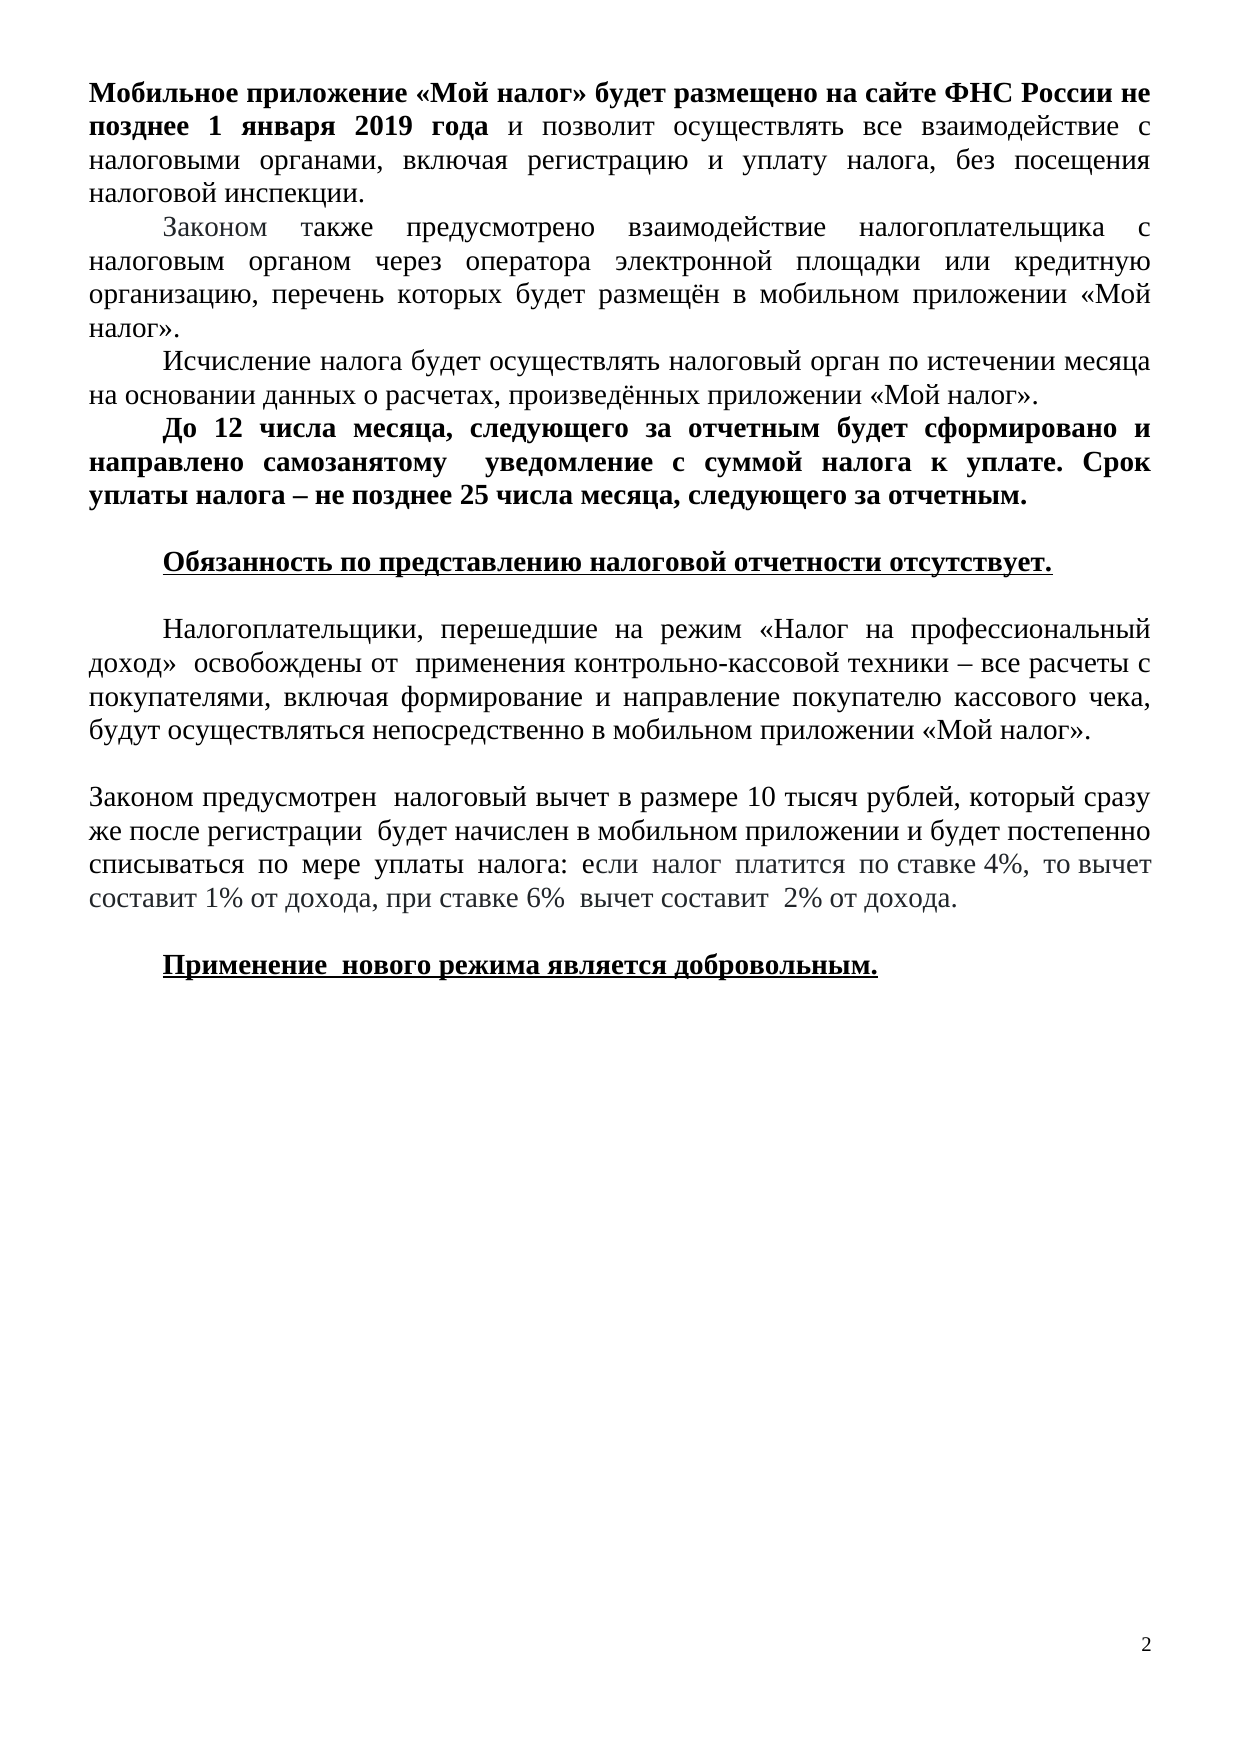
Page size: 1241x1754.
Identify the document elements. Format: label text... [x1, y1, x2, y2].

text Применение нового режима является добровольным. [89, 947, 1152, 981]
text Законом предусмотрен налоговый вычет в размере 10 тысяч рублей, который сразу же после регистрации будет начислен в мобильном приложении и будет постепенно списываться по мере уплаты налога: если налог платится по ставке 4%, то вычет составит 1% от дохода, при ставке 6% вычет составит 2% от дохода. [89, 779, 1152, 913]
text Мобильное приложение «Мой налог» будет размещено на сайте ФНС России не позднее 1 января 2019 года и позволит осуществлять все взаимодействие с налоговыми органами, включая регистрацию и уплату налога, без посещения налоговой инспекции. [89, 75, 1152, 209]
text Законом также предусмотрено взаимодействие налогоплательщика с налоговым органом через оператора электронной площадки или кредитную организацию, перечень которых будет размещён в мобильном приложении «Мой налог». [89, 209, 1152, 343]
text До 12 числа месяца, следующего за отчетным будет сформировано и направлено самозанятому уведомление с суммой налога к уплате. Срок уплаты налога – не позднее 25 числа месяца, следующего за отчетным. [89, 410, 1152, 511]
text Обязанность по представлению налоговой отчетности отсутствует. [89, 544, 1152, 578]
text Налогоплательщики, перешедшие на режим «Налог на профессиональный доход» освобождены от применения контрольно-кассовой техники – все расчеты с покупателями, включая формирование и направление покупателю кассового чека, будут осуществляться непосредственно в мобильном приложении «Мой налог». [89, 612, 1152, 746]
text Исчисление налога будет осуществлять налоговый орган по истечении месяца на основании данных о расчетах, произведённых приложении «Мой налог». [89, 343, 1152, 410]
